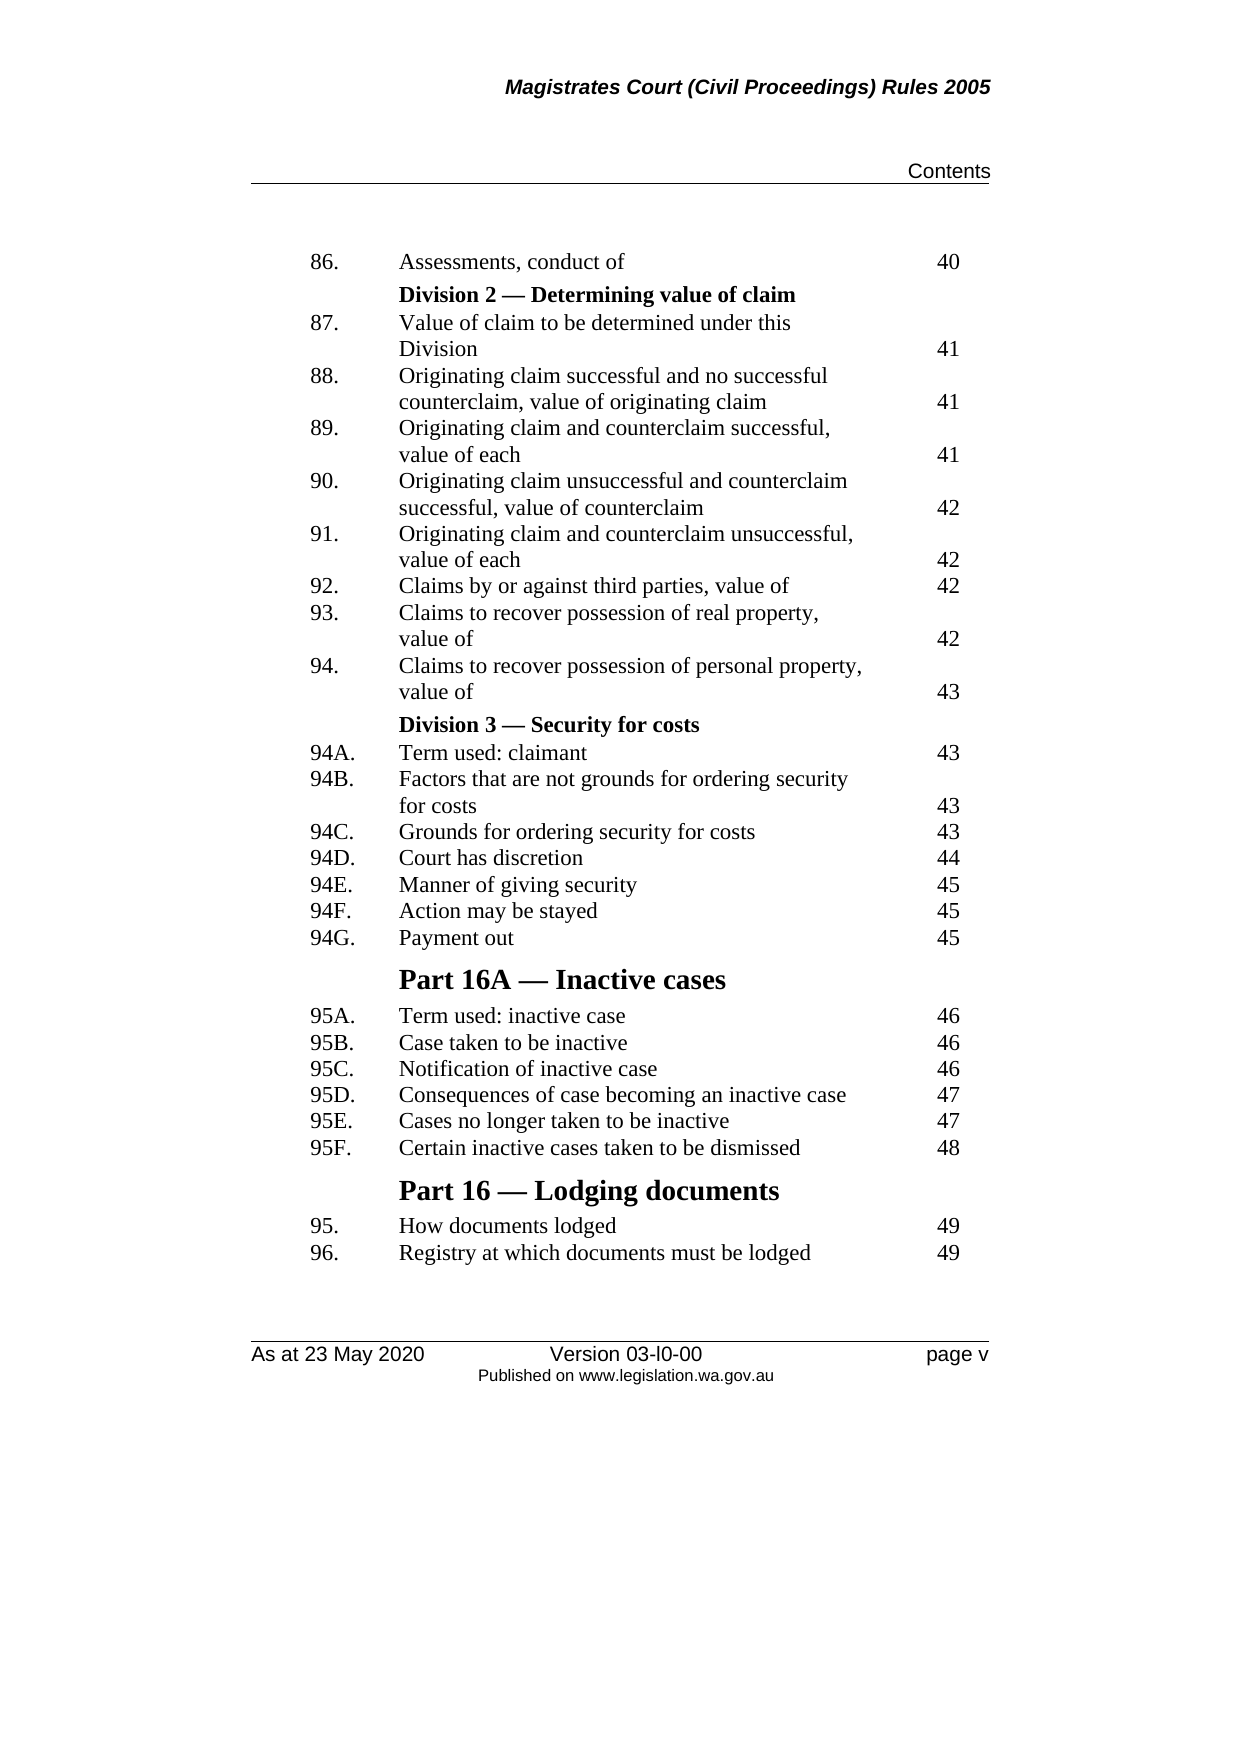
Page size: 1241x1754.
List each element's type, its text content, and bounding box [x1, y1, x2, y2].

text 91. Originating claim and counterclaim unsuccessful, value of each 42 [310, 520, 871, 573]
text Division 3 — Security for costs [399, 711, 871, 737]
text 94B. Factors that are not grounds for ordering security for costs 43 [310, 765, 871, 818]
text 96. Registry at which documents must be lodged 49 [310, 1239, 871, 1265]
text Part 16 — Lodging documents [399, 1173, 871, 1206]
text 95D. Consequences of case becoming an inactive case 47 [310, 1081, 871, 1108]
text Division 2 — Determining value of claim [399, 281, 871, 307]
text 95. How documents lodged 49 [310, 1213, 871, 1239]
text 95B. Case taken to be inactive 46 [310, 1028, 871, 1055]
text 86. Assessments, conduct of 40 [310, 248, 871, 274]
text 88. Originating claim successful and no successful counterclaim, value of originating claim 41 [310, 362, 871, 414]
text 95A. Term used: inactive case 46 [310, 1002, 871, 1028]
text 94A. Term used: claimant 43 [310, 739, 871, 765]
text 94F. Action may be stayed 45 [310, 897, 871, 923]
text 95C. Notification of inactive case 46 [310, 1055, 871, 1081]
text 89. Originating claim and counterclaim successful, value of each 41 [310, 414, 871, 467]
text 94G. Payment out 45 [310, 923, 871, 950]
text 90. Originating claim unsuccessful and counterclaim successful, value of counterclaim 42 [310, 467, 871, 520]
text 95E. Cases no longer taken to be inactive 47 [310, 1108, 871, 1134]
text 94E. Manner of giving security 45 [310, 871, 871, 897]
text 94C. Grounds for ordering security for costs 43 [310, 818, 871, 844]
text 92. Claims by or against third parties, value of 42 [310, 573, 871, 599]
text 94D. Court has discretion 44 [310, 844, 871, 871]
text 94. Claims to recover possession of personal property, value of 43 [310, 652, 871, 704]
text 87. Value of claim to be determined under this Division 41 [310, 309, 871, 362]
text 95F. Certain inactive cases taken to be dismissed 48 [310, 1134, 871, 1160]
text 93. Claims to recover possession of real property, value of 42 [310, 599, 871, 652]
text Part 16A — Inactive cases [399, 962, 871, 996]
